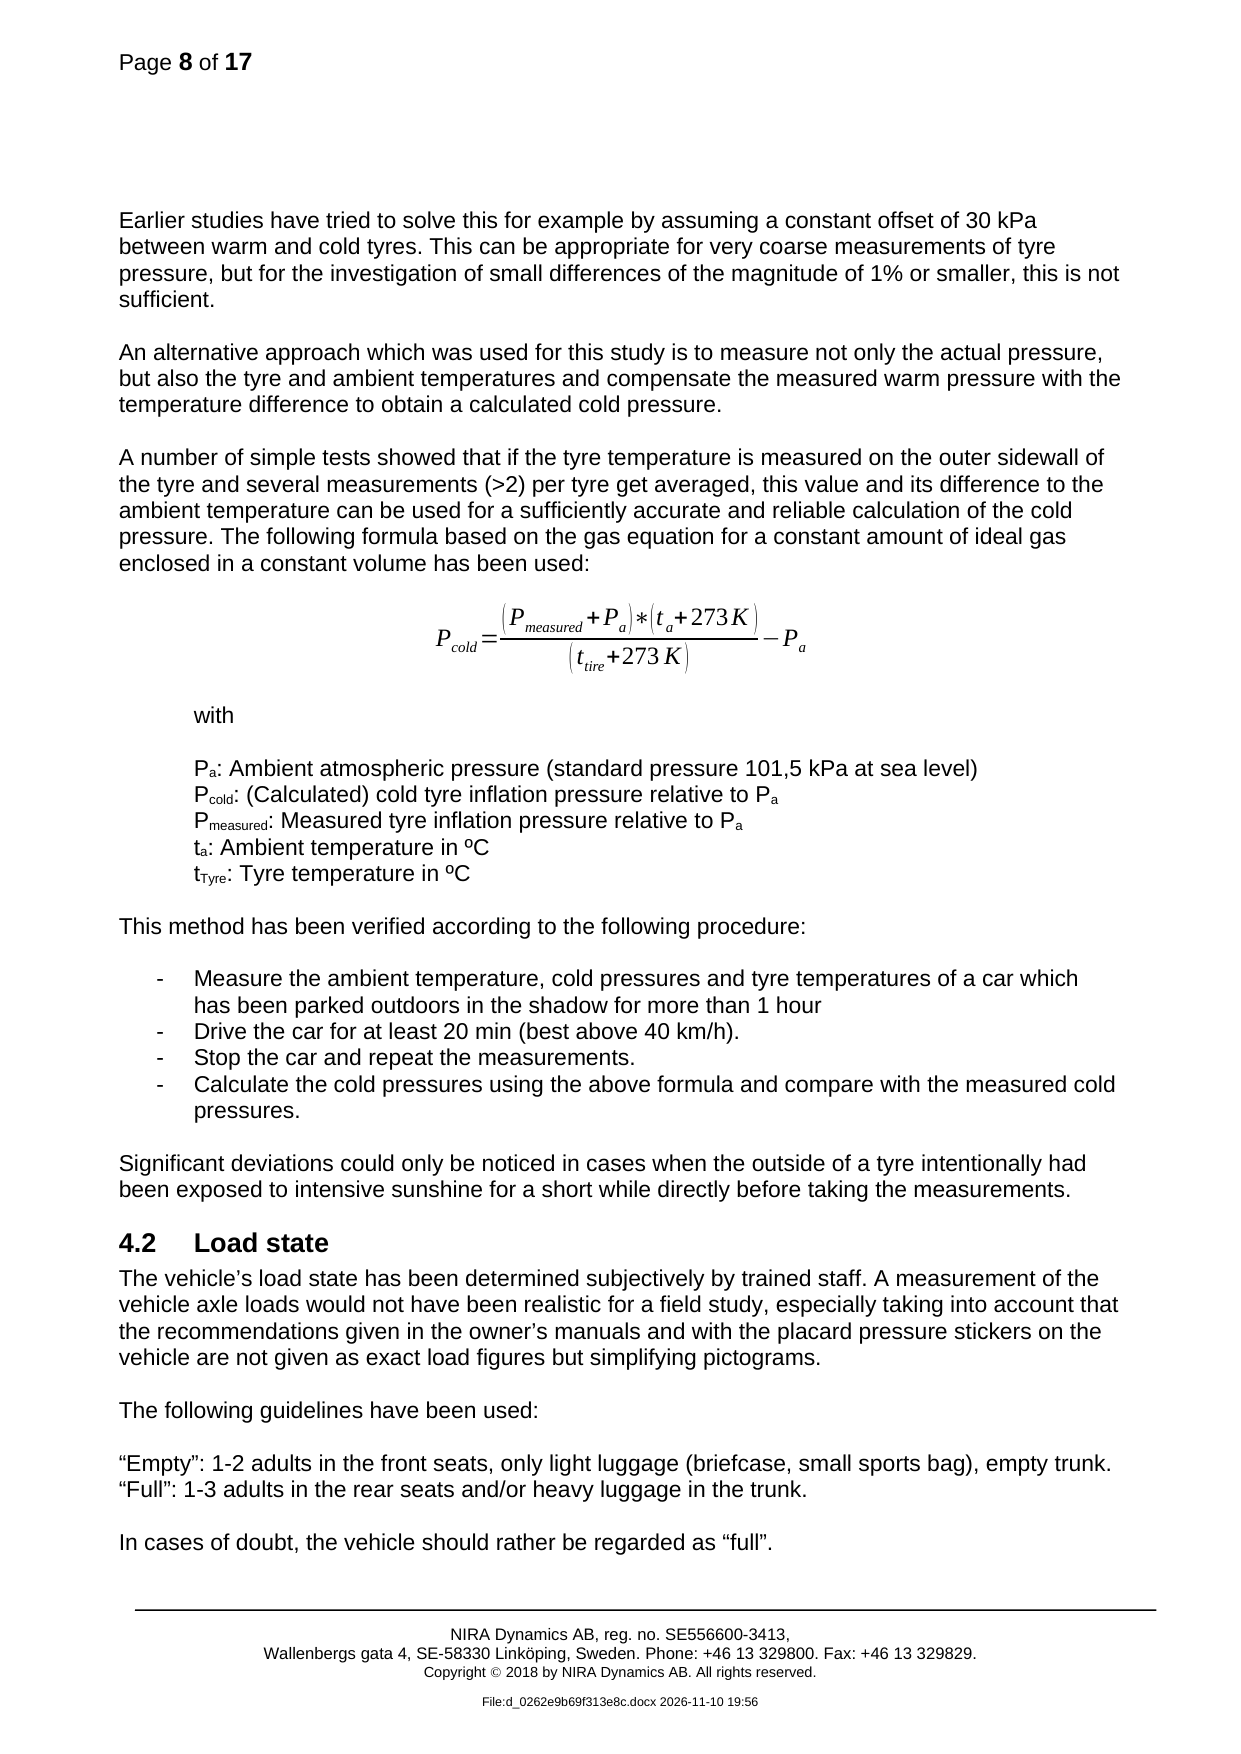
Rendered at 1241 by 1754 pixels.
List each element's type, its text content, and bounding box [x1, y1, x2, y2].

text “Full”: 1-3 adults in the rear seats and/or heavy luggage in the trunk. [118, 1476, 1122, 1502]
text Significant deviations could only be noticed in cases when the outside of a tyre intentionally had been exposed to intensive sunshine for a short while directly before taking the measurements. [118, 1150, 1122, 1202]
text The vehicle’s load state has been determined subjectively by trained staff. A measurement of the vehicle axle loads would not have been realistic for a field study, especially taking into account that the recommendations given in the owner’s manuals and with the placard pressure stickers on the vehicle are not given as exact load figures but simplifying pictograms. [118, 1265, 1122, 1370]
text A number of simple tests showed that if the tyre temperature is measured on the outer sidewall of the tyre and several measurements (>2) per tyre get averaged, this value and its difference to the ambient temperature can be used for a sufficiently accurate and reliable calculation of the cold pressure. The following formula based on the gas equation for a constant amount of ideal gas enclosed in a constant volume has been used: [118, 444, 1122, 576]
text The following guidelines have been used: [118, 1397, 1122, 1423]
text This method has been verified according to the following procedure: [118, 913, 1122, 939]
subtitle Load state [118, 1227, 1122, 1259]
text Pcold: (Calculated) cold tyre inflation pressure relative to Pa [118, 781, 1122, 807]
list Calculate the cold pressures using the above formula and compare with the measured cold pressures. [156, 1071, 1122, 1123]
list Stop the car and repeat the measurements. [156, 1044, 1122, 1071]
text ta: Ambient temperature in ºC [118, 833, 1122, 860]
text An alternative approach which was used for this study is to measure not only the actual pressure, but also the tyre and ambient temperatures and compensate the measured warm pressure with the temperature difference to obtain a calculated cold pressure. [118, 339, 1122, 418]
text Pa: Ambient atmospheric pressure (standard pressure 101,5 kPa at sea level) [118, 754, 1122, 781]
text tTyre: Tyre temperature in ºC [118, 860, 1122, 886]
text Pmeasured: Measured tyre inflation pressure relative to Pa [118, 807, 1122, 833]
text “Empty”: 1-2 adults in the front seats, only light luggage (briefcase, small sports bag), empty trunk. [118, 1449, 1122, 1476]
list Measure the ambient temperature, cold pressures and tyre temperatures of a car which has been parked outdoors in the shadow for more than 1 hour [156, 965, 1122, 1018]
text In cases of doubt, the vehicle should rather be regarded as “full”. [118, 1528, 1122, 1555]
text Earlier studies have tried to solve this for example by assuming a constant offset of 30 kPa between warm and cold tyres. This can be appropriate for very coarse measurements of tyre pressure, but for the investigation of small differences of the magnitude of 1% or smaller, this is not sufficient. [118, 207, 1122, 312]
text with [118, 702, 1122, 728]
list Drive the car for at least 20 min (best above 40 km/h). [156, 1018, 1122, 1044]
